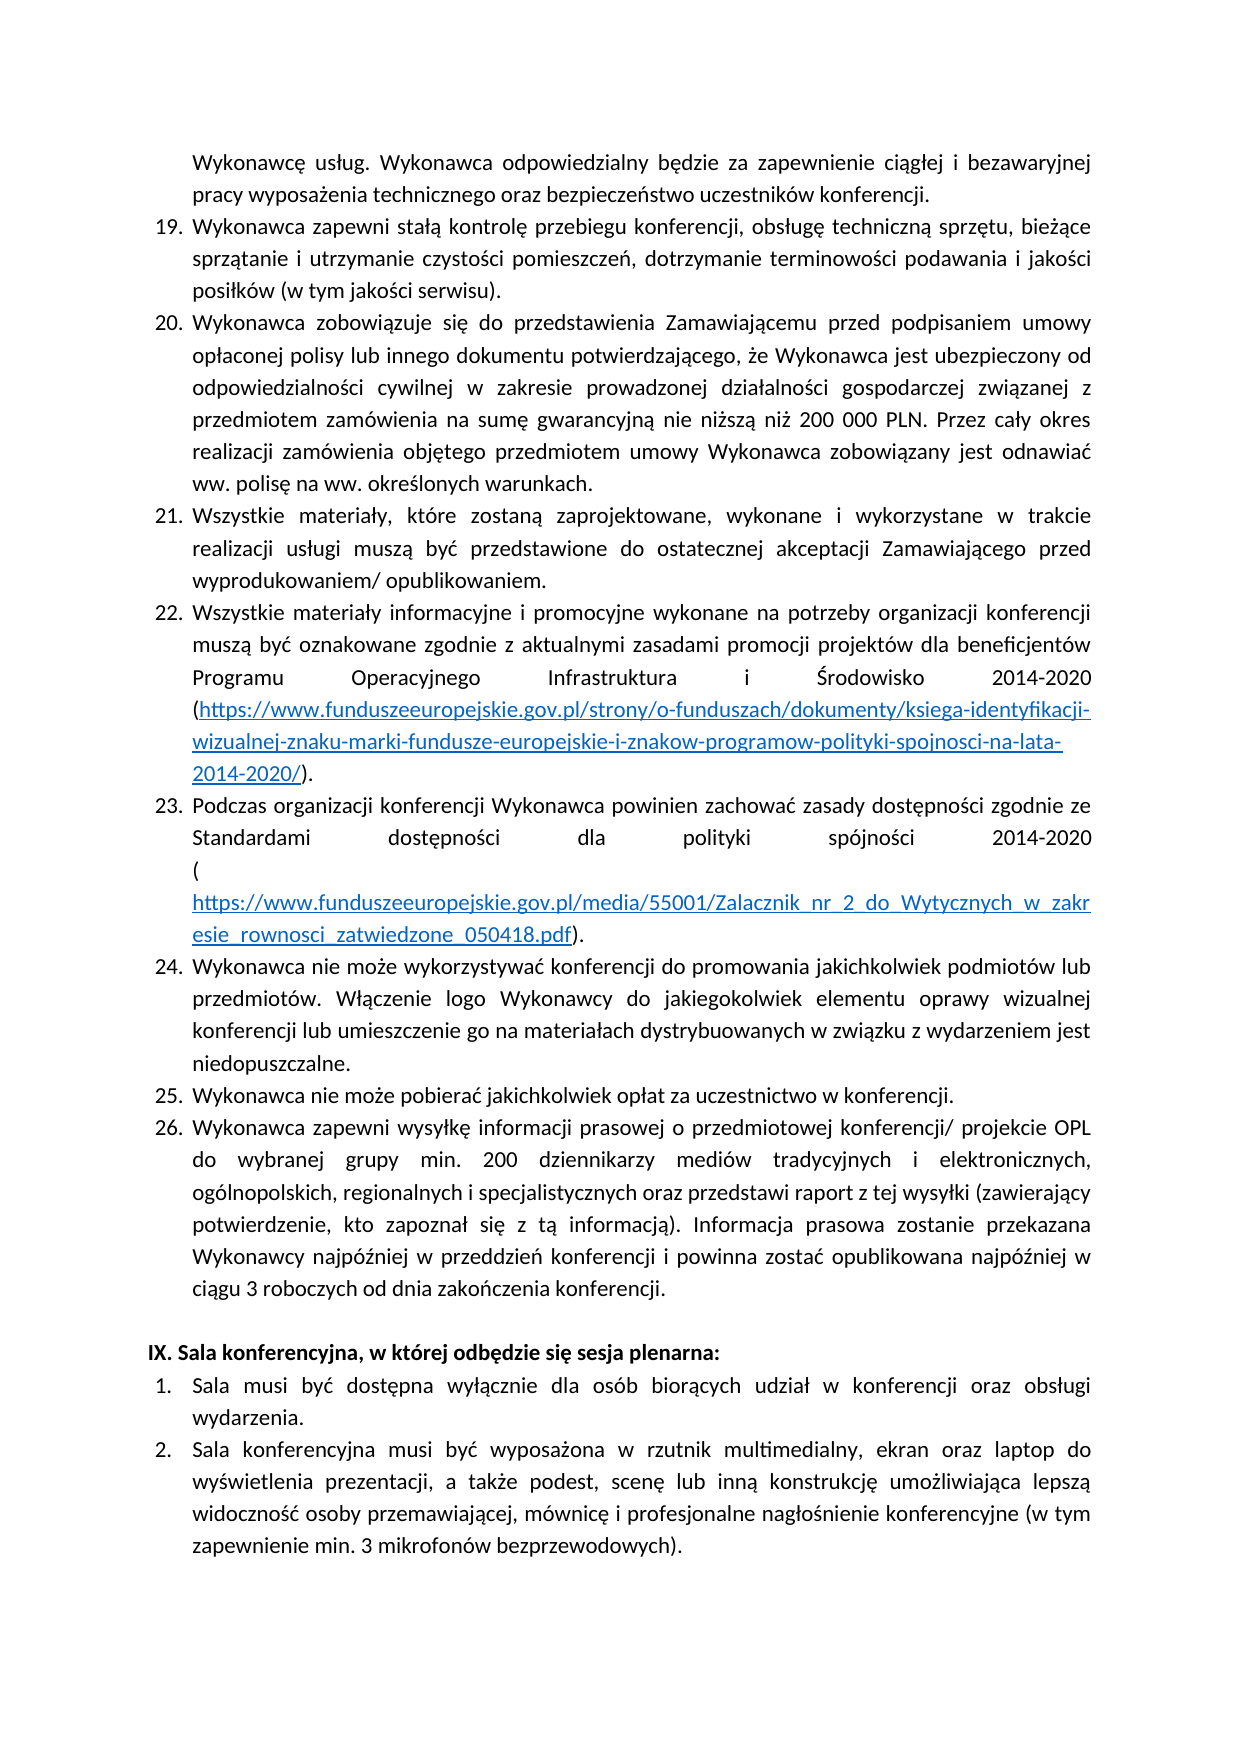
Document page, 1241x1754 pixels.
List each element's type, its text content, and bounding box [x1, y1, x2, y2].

list Wykonawca zapewni stałą kontrolę przebiegu konferencji, obsługę techniczną sprzętu, bieżące sprzątanie i utrzymanie czystości pomieszczeń, dotrzymanie terminowości podawania i jakości posiłków (w tym jakości serwisu). [154, 212, 1093, 304]
text IX. Sala konferencyjna, w której odbędzie się sesja plenarna: [148, 1338, 1093, 1367]
list Wykonawca nie może wykorzystywać konferencji do promowania jakichkolwiek podmiotów lub przedmiotów. Włączenie logo Wykonawcy do jakiegokolwiek elementu oprawy wizualnej konferencji lub umieszczenie go na materiałach dystrybuowanych w związku z wydarzeniem jest niedopuszczalne. [154, 952, 1093, 1077]
list Wszystkie materiały informacyjne i promocyjne wykonane na potrzeby organizacji konferencji muszą być oznakowane zgodnie z aktualnymi zasadami promocji projektów dla beneficjentów Programu Operacyjnego Infrastruktura i Środowisko 2014-2020 (https://www.funduszeeuropejskie.gov.pl/strony/o-funduszach/dokumenty/ksiega-identyfikacji-wizualnej-znaku-marki-fundusze-europejskie-i-znakow-programow-polityki-spojnosci-na-lata-2014-2020/). [154, 598, 1093, 787]
list Wszystkie materiały, które zostaną zaprojektowane, wykonane i wykorzystane w trakcie realizacji usługi muszą być przedstawione do ostatecznej akceptacji Zamawiającego przed wyprodukowaniem/ opublikowaniem. [154, 502, 1093, 594]
list Podczas organizacji konferencji Wykonawca powinien zachować zasady dostępności zgodnie ze Standardami dostępności dla polityki spójności 2014-2020 (https://www.funduszeeuropejskie.gov.pl/media/55001/Zalacznik_nr_2_do_Wytycznych_w_zakresie_rownosci_zatwiedzone_050418.pdf). [154, 791, 1093, 948]
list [154, 148, 1093, 208]
list Wykonawca nie może pobierać jakichkolwiek opłat za uczestnictwo w konferencji. [154, 1081, 1093, 1109]
list Sala konferencyjna musi być wyposażona w rzutnik multimedialny, ekran oraz laptop do wyświetlenia prezentacji, a także podest, scenę lub inną konstrukcję umożliwiająca lepszą widoczność osoby przemawiającej, mównicę i profesjonalne nagłośnienie konferencyjne (w tym zapewnienie min. 3 mikrofonów bezprzewodowych). [154, 1435, 1093, 1560]
list Wykonawca zapewni wysyłkę informacji prasowej o przedmiotowej konferencji/ projekcie OPL do wybranej grupy min. 200 dziennikarzy mediów tradycyjnych i elektronicznych, ogólnopolskich, regionalnych i specjalistycznych oraz przedstawi raport z tej wysyłki (zawierający potwierdzenie, kto zapoznał się z tą informacją). Informacja prasowa zostanie przekazana Wykonawcy najpóźniej w przeddzień konferencji i powinna zostać opublikowana najpóźniej w ciągu 3 roboczych od dnia zakończenia konferencji. [154, 1113, 1093, 1302]
list Sala musi być dostępna wyłącznie dla osób biorących udział w konferencji oraz obsługi wydarzenia. [154, 1371, 1093, 1431]
list Wykonawca zobowiązuje się do przedstawienia Zamawiającemu przed podpisaniem umowy opłaconej polisy lub innego dokumentu potwierdzającego, że Wykonawca jest ubezpieczony od odpowiedzialności cywilnej w zakresie prowadzonej działalności gospodarczej związanej z przedmiotem zamówienia na sumę gwarancyjną nie niższą niż 200 000 PLN. Przez cały okres realizacji zamówienia objętego przedmiotem umowy Wykonawca zobowiązany jest odnawiać ww. polisę na ww. określonych warunkach. [154, 308, 1093, 497]
